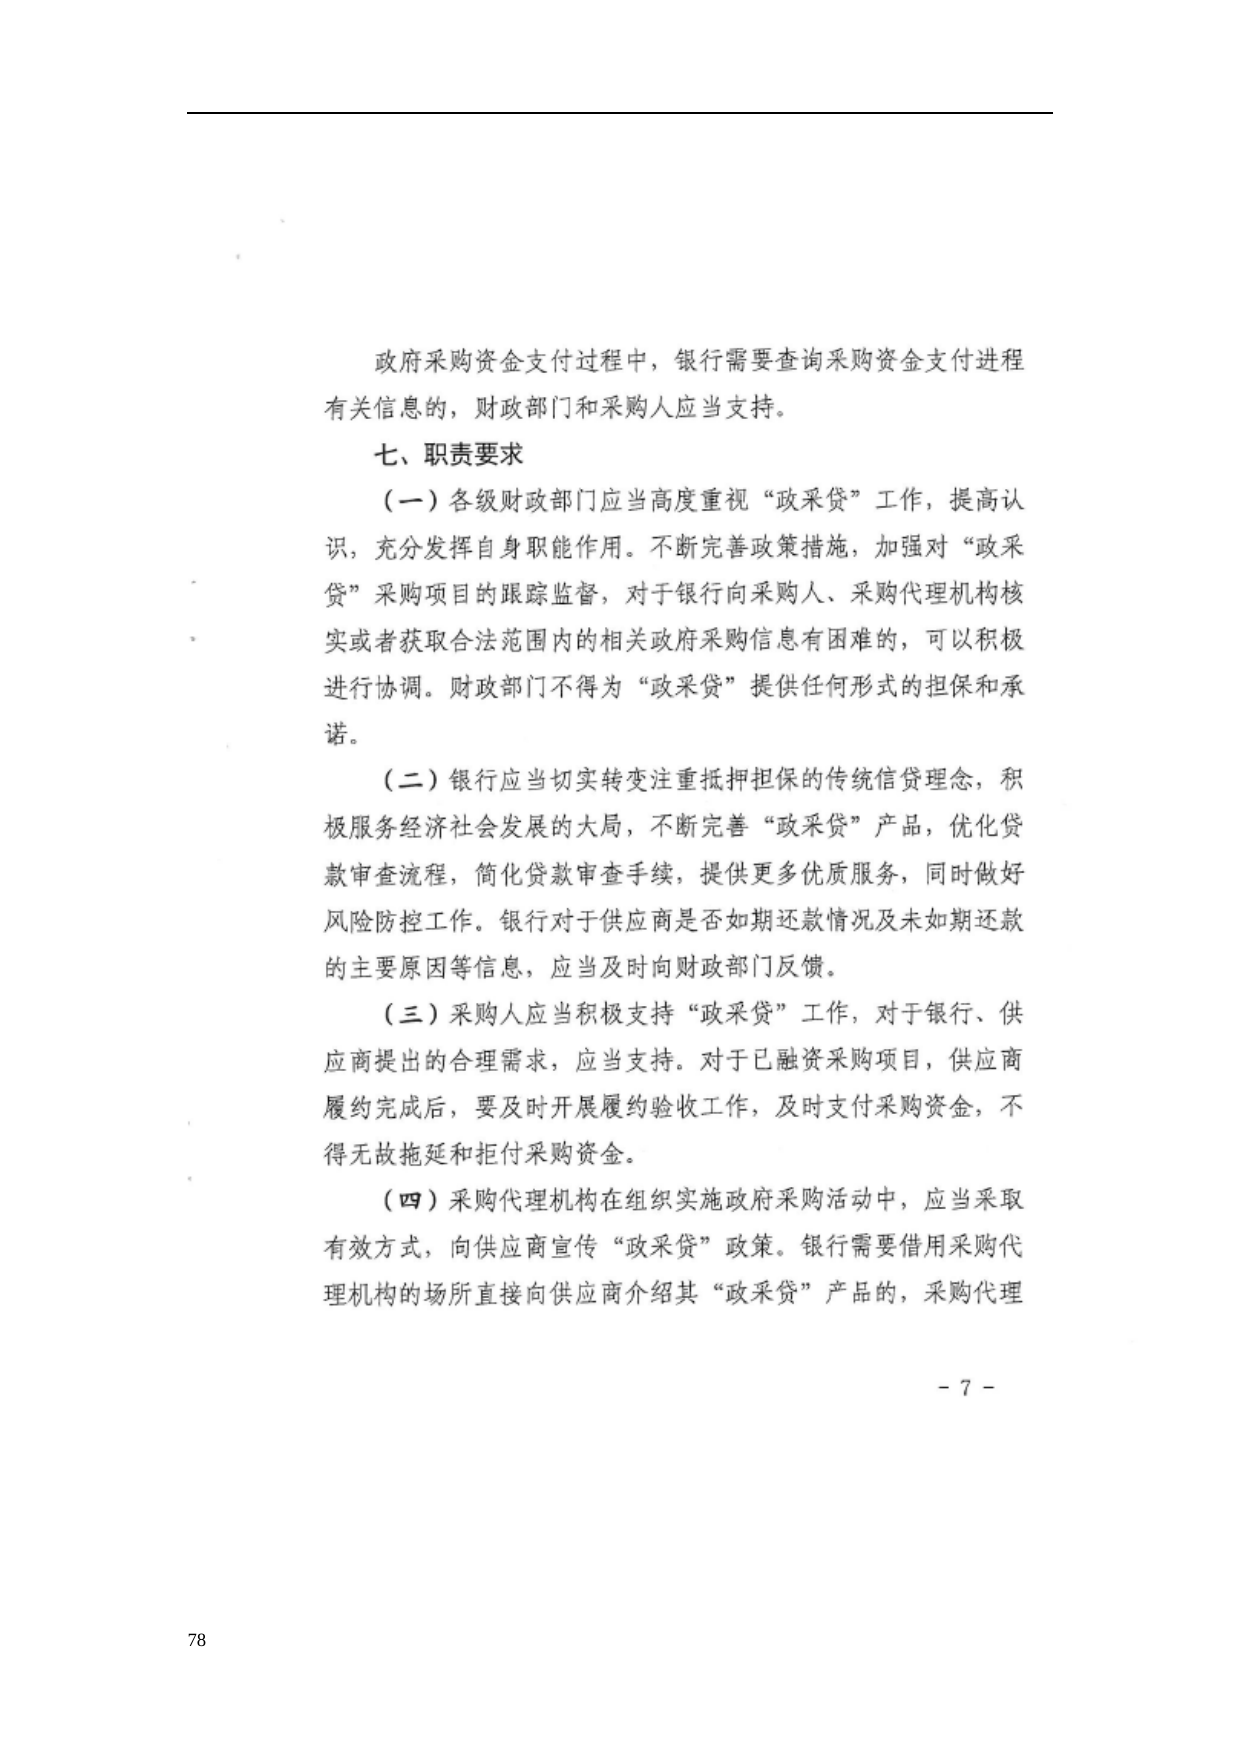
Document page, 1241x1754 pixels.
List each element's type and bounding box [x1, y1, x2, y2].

picture [187, 150, 1162, 1522]
